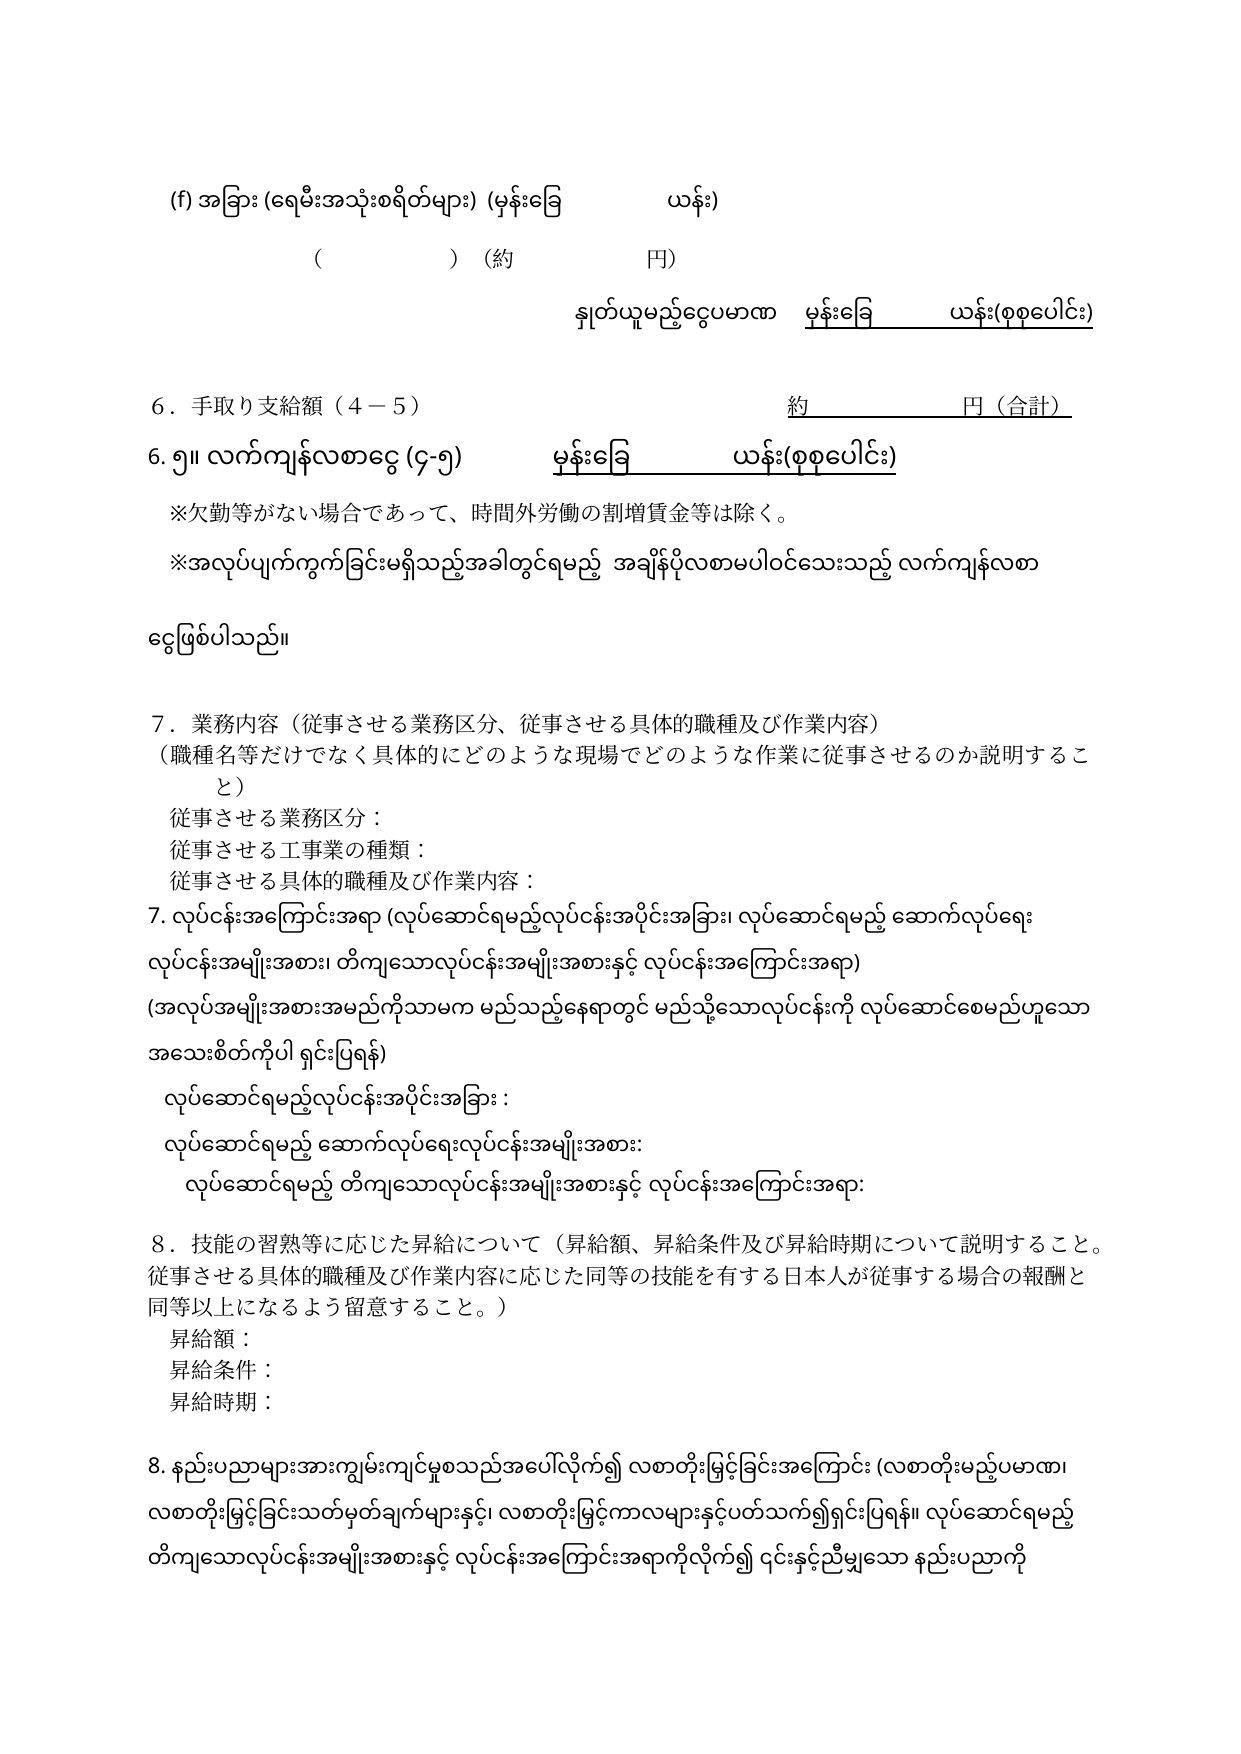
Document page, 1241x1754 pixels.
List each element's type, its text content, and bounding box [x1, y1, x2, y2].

text ８．技能の習熟等に応じた昇給について（昇給額、昇給条件及び昇給時期について説明すること。従事させる具体的職種及び作業内容に応じた同等の技能を有する日本人が従事する場合の報酬と同等以上になるよう留意すること。） [148, 1227, 1092, 1322]
text (f) အခြား (ရေမီးအသုံးစရိတ်များ) (မှန်းခြေ ယန်း) [148, 164, 1092, 239]
text 6. ၅။ လက်ကျန်လစာငွေ (၄-၅) မှန်းခြေ ယန်း(စုစုပေါင်း) [148, 421, 1092, 496]
text 従事させる具体的職種及び作業内容： [148, 864, 1092, 896]
text လုပ်ဆောင်ရမည့် ဆောက်လုပ်ရေးလုပ်ငန်းအမျိုးအစား: [148, 1124, 1092, 1169]
text လုပ်ဆောင်ရမည့် တိကျသောလုပ်ငန်းအမျိုးအစားနှင့် လုပ်ငန်းအကြောင်းအရာ: [185, 1169, 1092, 1198]
text 7. လုပ်ငန်းအကြောင်းအရာ (လုပ်ဆောင်ရမည့်လုပ်ငန်းအပိုင်းအခြား၊ လုပ်ဆောင်ရမည့် ဆောက်လုပ်ရေးလုပ်ငန်းအမျိုးအစား၊ တိကျသောလုပ်ငန်းအမျိုးအစားနှင့် လုပ်ငန်းအကြောင်းအရာ) [148, 896, 1092, 987]
text (အလုပ်အမျိုးအစားအမည်ကိုသာမက မည်သည့်နေရာတွင် မည်သို့သောလုပ်ငန်းကို လုပ်ဆောင်စေမည်ဟူသော အသေးစိတ်ကိုပါ ရှင်းပြရန်) [148, 987, 1092, 1078]
text ※အလုပ်ပျက်ကွက်ခြင်းမရှိသည့်အခါတွင်ရမည့် အချိန်ပိုလစာမပါဝင်သေးသည့် လက်ကျန်လစာငွေဖြစ်ပါသည်။ [148, 527, 1049, 677]
text 昇給条件： [169, 1353, 1092, 1385]
text ７．業務内容（従事させる業務区分、従事させる具体的職種及び作業内容） [148, 707, 1092, 739]
text 従事させる業務区分： [148, 802, 1092, 833]
text 昇給時期： [169, 1385, 1092, 1416]
text ６．手取り支給額（４－５） 約 円（合計） [148, 389, 1092, 421]
text 従事させる工事業の種類： [148, 833, 1092, 864]
text 昇給額： [169, 1322, 1092, 1353]
text （ ）（約 円） [148, 239, 1092, 277]
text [148, 1446, 1092, 1582]
text ※欠勤等がない場合であって、時間外労働の割増賃金等は除く。 [148, 496, 1092, 527]
text （職種名等だけでなく具体的にどのような現場でどのような作業に従事させるのか説明すること） [148, 739, 1092, 802]
text လုပ်ဆောင်ရမည့်လုပ်ငန်းအပိုင်းအခြား : [148, 1078, 1092, 1124]
text နှုတ်ယူမည့်ငွေပမာဏ မှန်းခြေ ယန်း(စုစုပေါင်း) [148, 277, 1092, 352]
